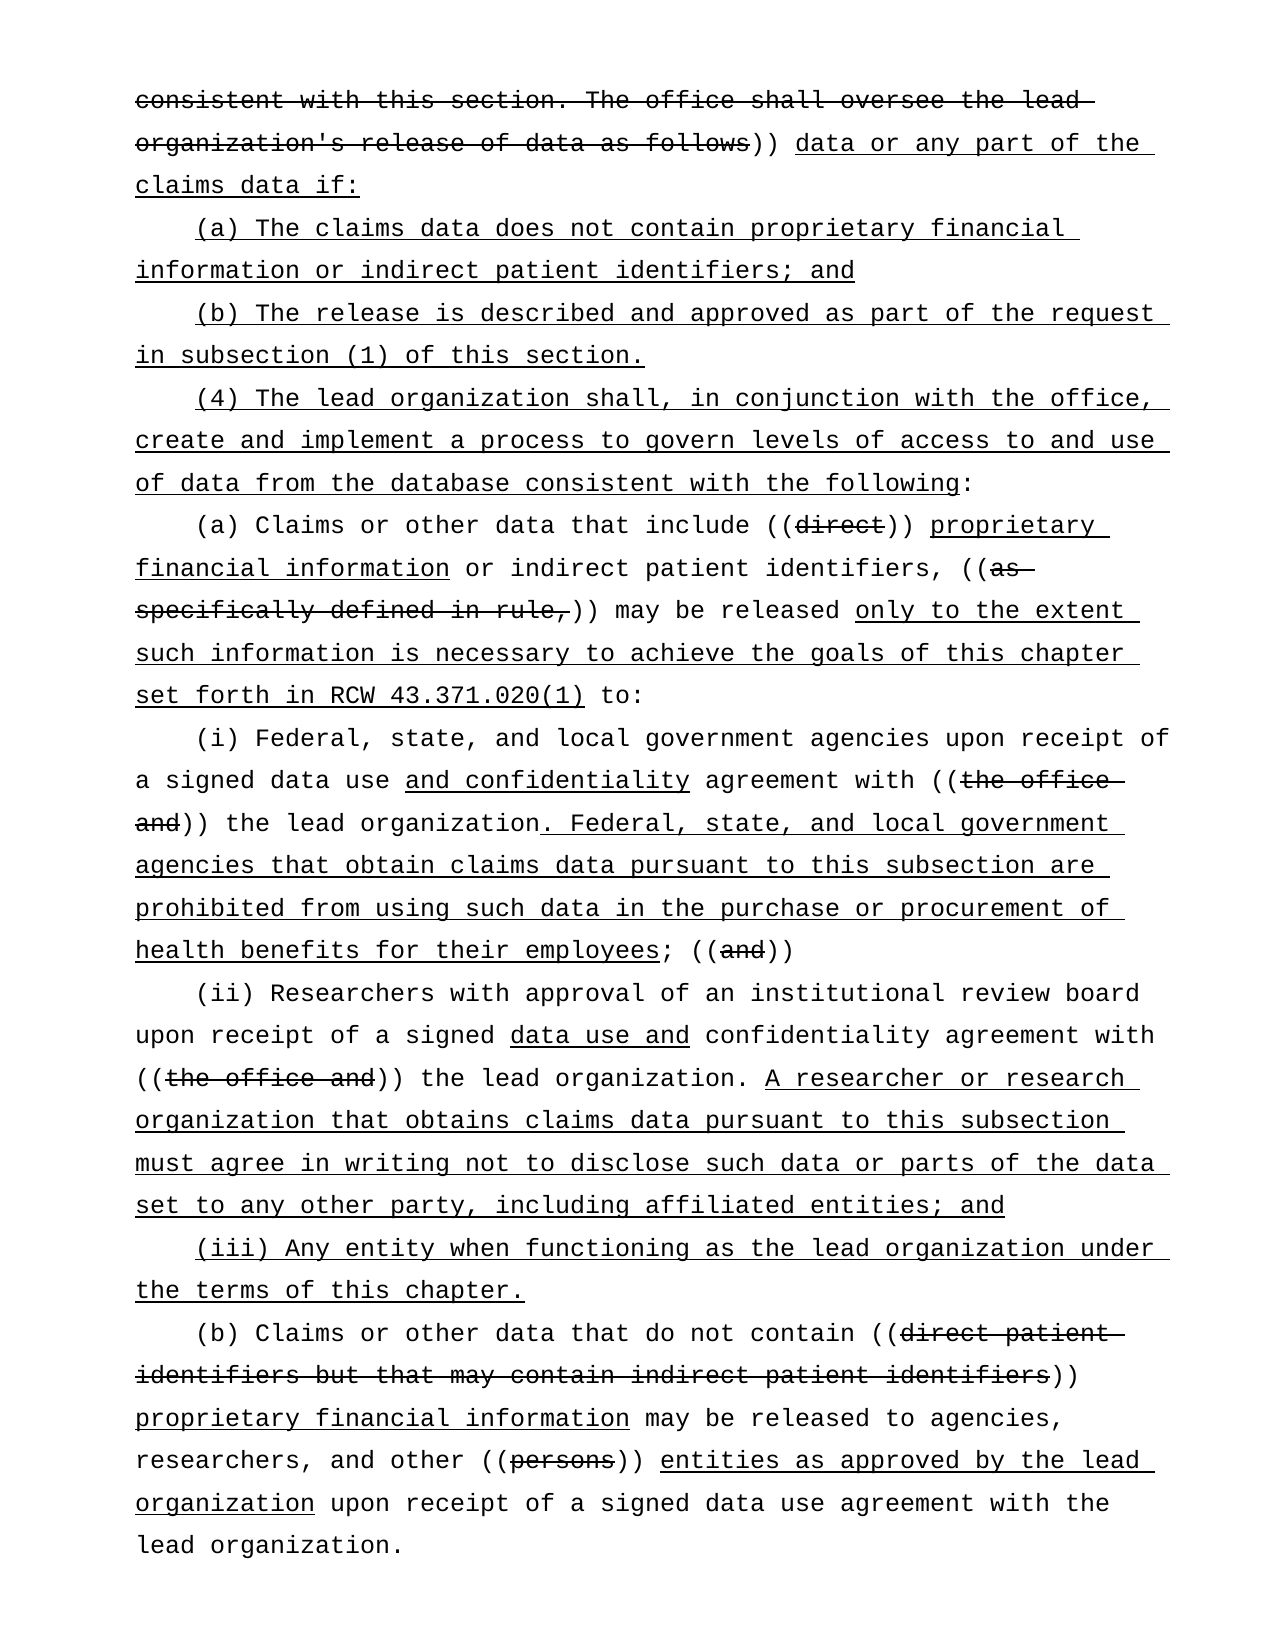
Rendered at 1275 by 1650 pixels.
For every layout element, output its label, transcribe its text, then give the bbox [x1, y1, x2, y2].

text (4) The lead organization shall, in conjunction with the office, create and implement a process to govern levels of access to and use of data from the database consistent with the following: [135, 453, 1170, 500]
text (a) The claims data does not contain proprietary financial information or indirect patient identifiers; and [135, 202, 1170, 287]
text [135, 75, 1170, 202]
text (ii) Researchers with approval of an institutional review board upon receipt of a signed data use and confidentiality agreement with ((the office and)) the lead organization. A researcher or research organization that obtains claims data pursuant to this subsection must agree in writing not to disclose such data or parts of the data set to any other party, including affiliated entities; and [135, 1175, 1170, 1222]
text (iii) Any entity when functioning as the lead organization under the terms of this chapter. [135, 1222, 1170, 1307]
text (i) Federal, state, and local government agencies upon receipt of a signed data use and confidentiality agreement with ((the office and)) the lead organization. Federal, state, and local government agencies that obtain claims data pursuant to this subsection are prohibited from using such data in the purchase or procurement of health benefits for their employees; ((and)) [135, 712, 1170, 967]
text (a) Claims or other data that include ((direct)) proprietary financial information or indirect patient identifiers, ((as specifically defined in rule,)) may be released only to the extent such information is necessary to achieve the goals of this chapter set forth in RCW 43.371.020(1) to: [135, 500, 1170, 712]
text (b) Claims or other data that do not contain ((direct patient identifiers but that may contain indirect patient identifiers)) proprietary financial information may be released to agencies, researchers, and other ((persons)) entities as approved by the lead organization upon receipt of a signed data use agreement with the lead organization. [135, 1307, 1170, 1562]
text (b) The release is described and approved as part of the request in subsection (1) of this section. [135, 287, 1170, 372]
text (ii) Researchers with approval of an institutional review board upon receipt of a signed data use and confidentiality agreement with ((the office and)) the lead organization. A researcher or research organization that obtains claims data pursuant to this subsection must agree in writing not to disclose such data or parts of the data set to any other party, including affiliated entities; and [135, 967, 1170, 1174]
text (4) The lead organization shall, in conjunction with the office, create and implement a process to govern levels of access to and use of data from the database consistent with the following: [135, 372, 1170, 451]
